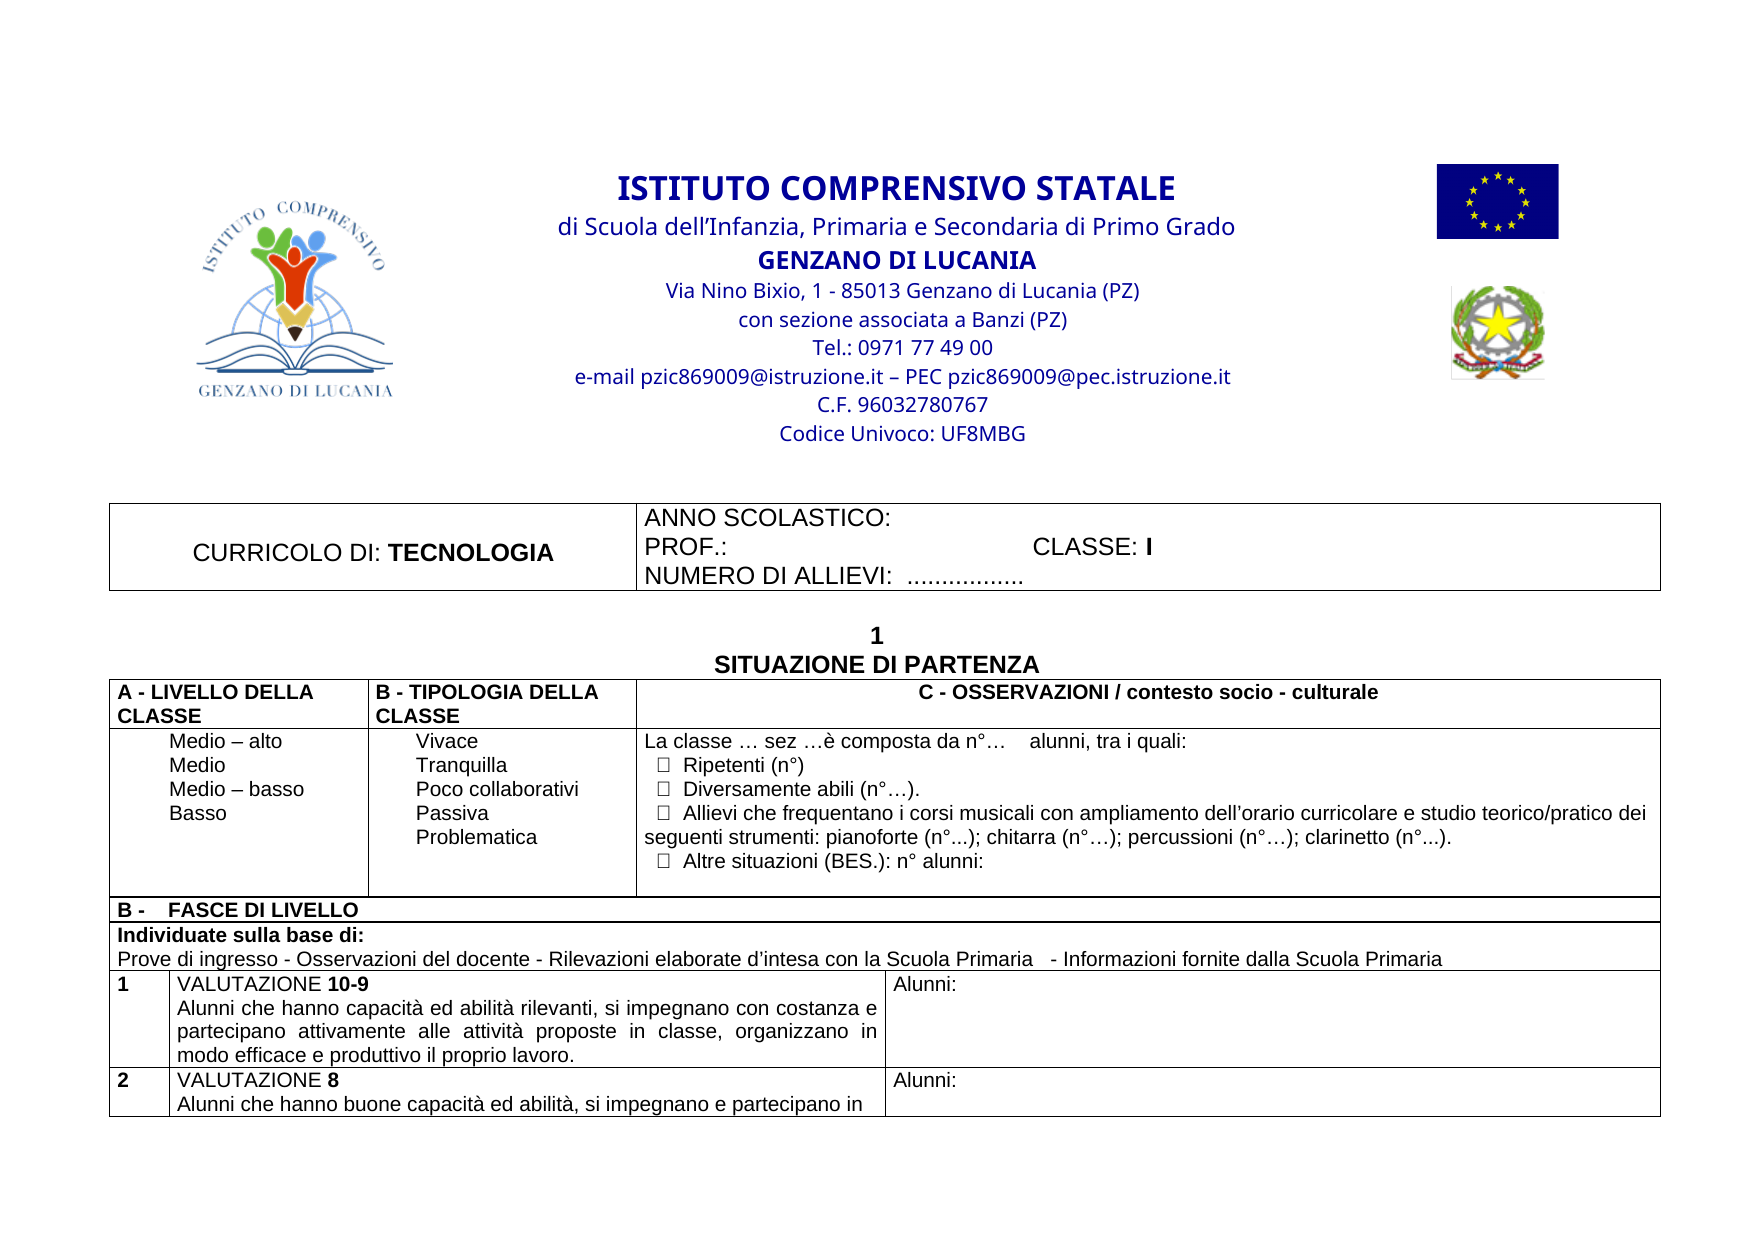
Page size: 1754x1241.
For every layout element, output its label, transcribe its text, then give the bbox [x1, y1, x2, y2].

table_cell ANNO SCOLASTICO: PROF.: CLASSE: I NUMERO DI ALLIEVI: ................. [637, 504, 1660, 590]
table_cell B - FASCE DI LIVELLO [110, 898, 1660, 921]
table_cell La classe … sez …è composta da n°… alunni, tra i quali:  Ripetenti (n°)  Diversamente abili (n°…).  Allievi che frequentano i corsi musicali con ampliamento dell’orario curricolare e studio teorico/pratico dei seguenti strumenti: pianoforte (n°...); chitarra (n°…); percussioni (n°…); clarinetto (n°...).  Altre situazioni (BES.): n° alunni: [637, 729, 1660, 896]
picture [187, 164, 393, 401]
table_header C - OSSERVAZIONI / contesto socio - culturale [637, 680, 1660, 728]
table_cell Alunni: [886, 1068, 1660, 1116]
table_cell 2 [110, 1068, 169, 1116]
table_cell Medio – alto Medio Medio – basso Basso [110, 729, 368, 896]
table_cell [170, 1068, 885, 1116]
text 1 [118, 621, 1636, 650]
table_cell Alunni: [886, 971, 1660, 1067]
table_cell CURRICOLO DI: TECNOLOGIA [110, 504, 636, 590]
table_header [110, 165, 1660, 502]
text SITUAZIONE DI PARTENZA [118, 650, 1636, 679]
table_cell VALUTAZIONE 10-9 Alunni che hanno capacità ed abilità rilevanti, si impegnano con costanza e partecipano attivamente alle attività proposte in classe, organizzano in modo efficace e produttivo il proprio lavoro. [170, 971, 885, 1067]
picture [1450, 286, 1545, 381]
table_cell Individuate sulla base di: Prove di ingresso - Osservazioni del docente - Rilevazioni elaborate d’intesa con la Scuola Primaria - Informazioni fornite dalla Scuola Primaria [110, 923, 1660, 970]
table_header B - TIPOLOGIA DELLA CLASSE [369, 680, 636, 728]
table_cell Vivace Tranquilla Poco collaborativi Passiva Problematica [369, 729, 636, 896]
table_cell 1 [110, 971, 169, 1067]
table_header A - LIVELLO DELLA CLASSE [110, 680, 368, 728]
